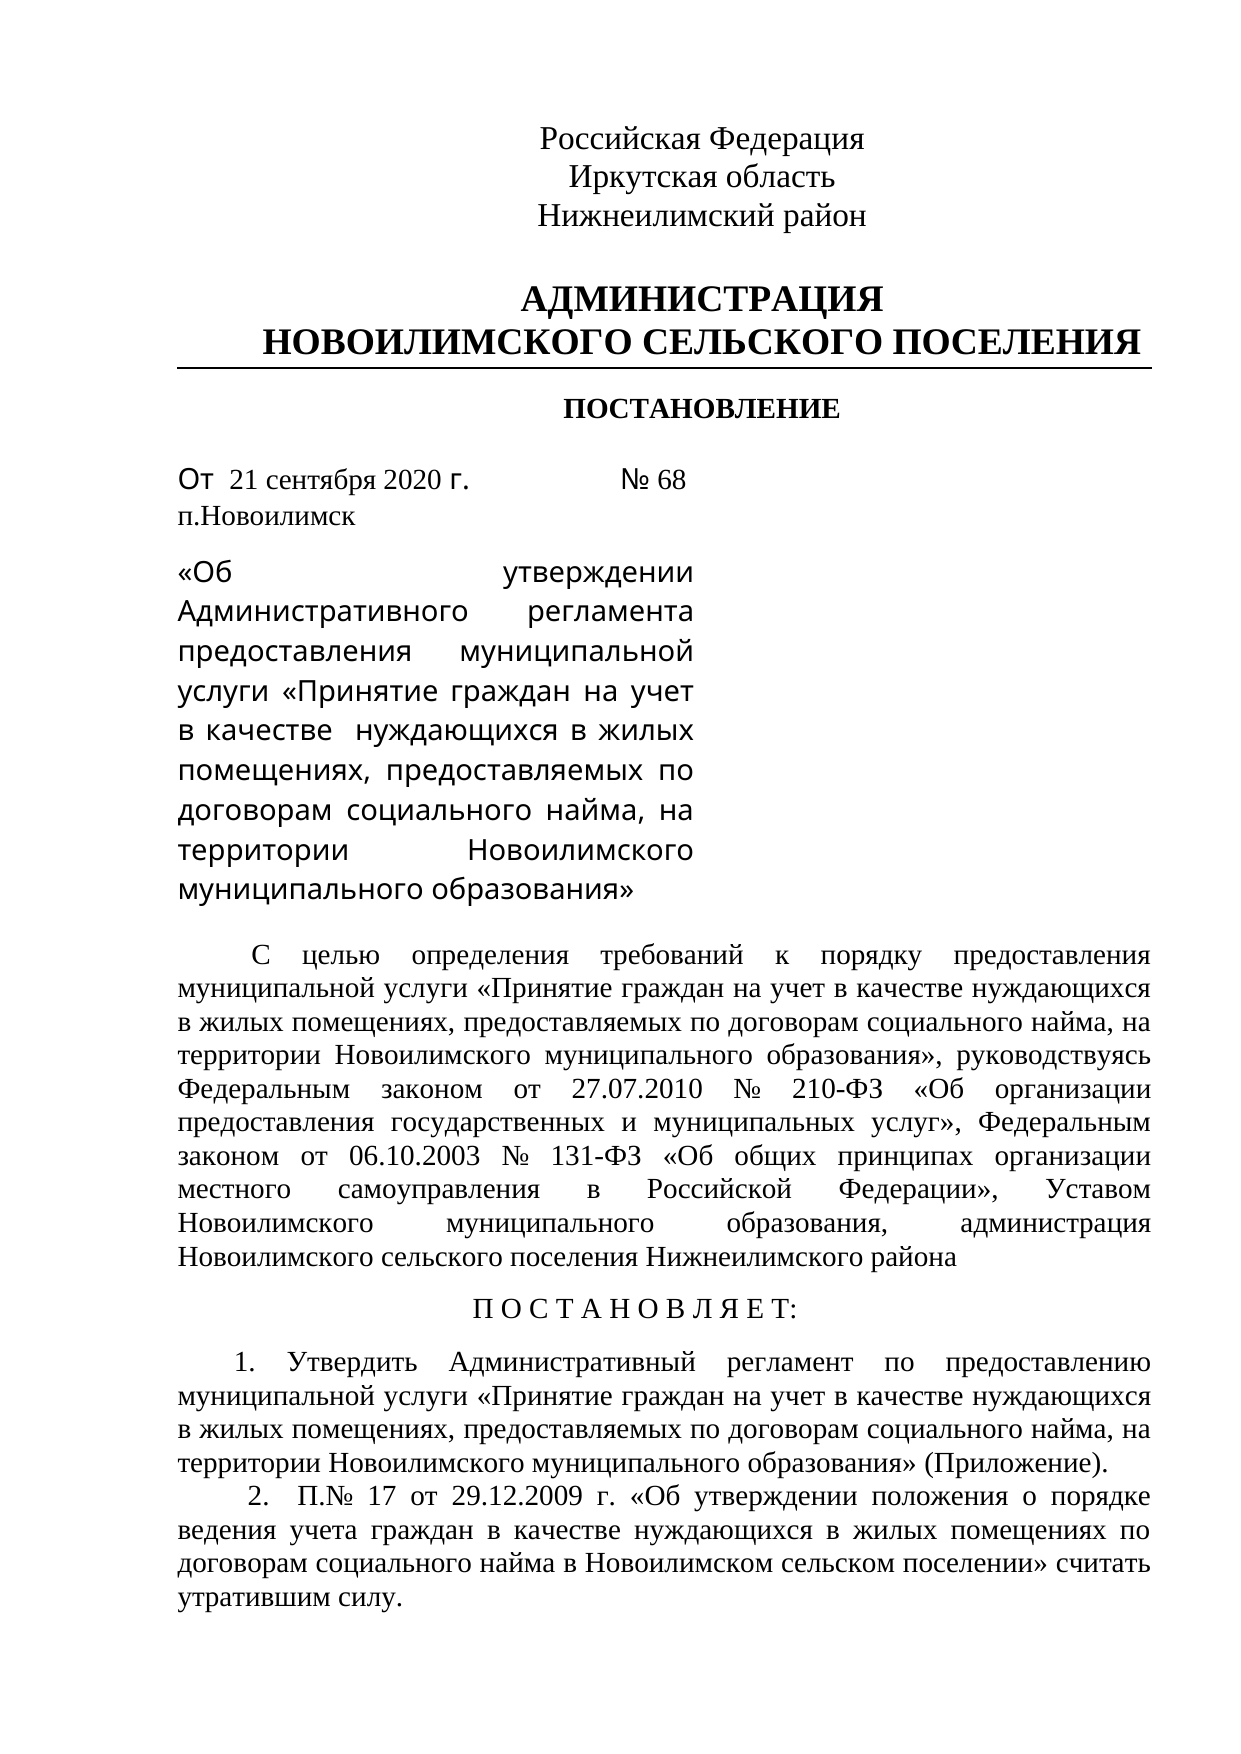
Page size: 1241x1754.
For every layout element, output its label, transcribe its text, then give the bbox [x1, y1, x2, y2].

text От 21 сентября 2020 г. № 68 [177, 458, 1152, 498]
text п.Новоилимск [177, 498, 1152, 532]
title С целью определения требований к порядку предоставления муниципальной услуги «Принятие граждан на учет в качестве нуждающихся в жилых помещениях, предоставляемых по договорам социального найма, на территории Новоилимского муниципального образования», руководствуясь Федеральным законом от 27.07.2010 № 210-ФЗ «Об организации предоставления государственных и муниципальных услуг», Федеральным законом от 06.10.2003 № 131-ФЗ «Об общих принципах организации местного самоуправления в Российской Федерации», Уставом Новоилимского муниципального образования, администрация Новоилимского сельского поселения Нижнеилимского района [177, 937, 1152, 1272]
text НОВОИЛИМСКОГО СЕЛЬСКОГО ПОСЕЛЕНИЯ [177, 319, 1152, 367]
text ПОСТАНОВЛЕНИЕ [177, 391, 1152, 425]
text 2. П.№ 17 от 29.12.2009 г. «Об утверждении положения о порядке ведения учета граждан в качестве нуждающихся в жилых помещениях по договорам социального найма в Новоилимском сельском поселении» считать утратившим силу. [177, 1478, 1152, 1612]
text П О С Т А Н О В Л Я Е Т: [398, 1291, 1152, 1325]
text Нижнеилимский район [177, 195, 1152, 233]
text АДМИНИСТРАЦИЯ [177, 276, 1152, 319]
text Российская Федерация [177, 118, 1152, 156]
text Иркутская область [177, 156, 1152, 195]
text «Об утверждении Административного регламента предоставления муниципальной услуги «Принятие граждан на учет в качестве нуждающихся в жилых помещениях, предоставляемых по договорам социального найма, на территории Новоилимского муниципального образования» [177, 551, 694, 908]
title 1. Утвердить Административный регламент по предоставлению муниципальной услуги «Принятие граждан на учет в качестве нуждающихся в жилых помещениях, предоставляемых по договорам социального найма, на территории Новоилимского муниципального образования» (Приложение). [177, 1344, 1152, 1478]
